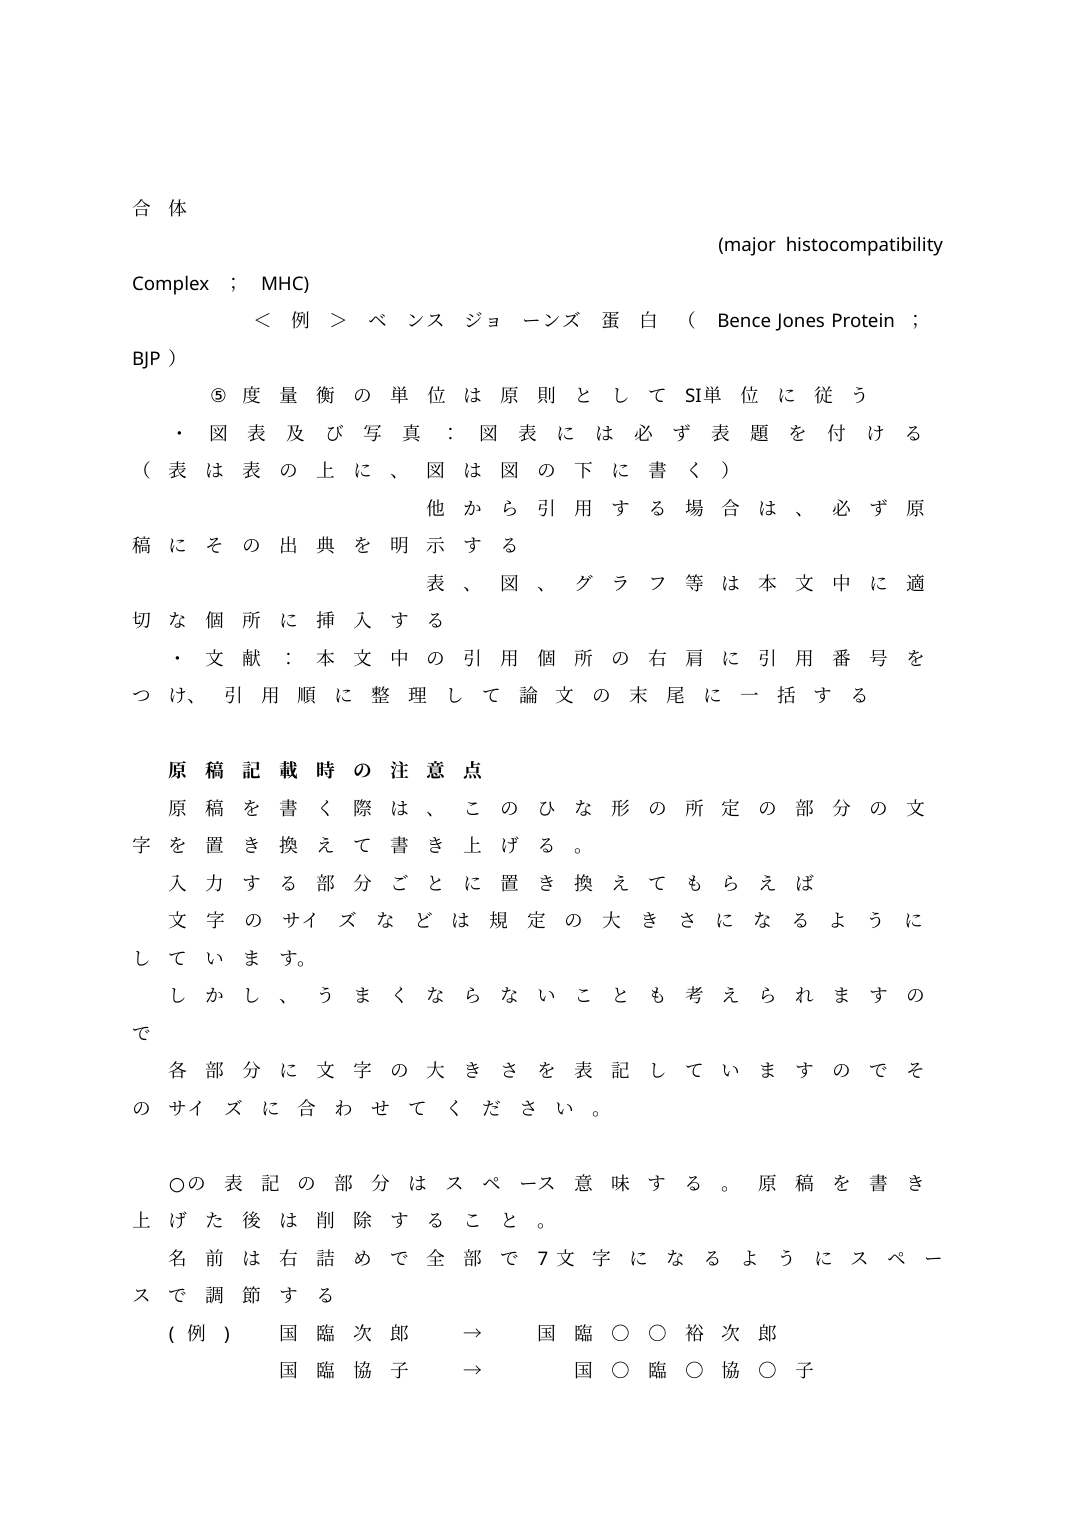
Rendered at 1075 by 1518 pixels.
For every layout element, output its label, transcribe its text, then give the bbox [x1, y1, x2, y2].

text しかし、うまくならないことも考えられますので [132, 976, 943, 1051]
text 入力する部分ごとに置き換えてもらえば [132, 863, 943, 901]
text (major histocompatibility Complex；MHC) [132, 226, 943, 301]
text ⑤度量衡の単位は原則としてSI単位に従う [132, 376, 943, 413]
text ・文献：本文中の引用個所の右肩に引用番号をつけ、引用順に整理して論文の末尾に一括する [132, 638, 943, 713]
text ＜例＞主要組織適合遺伝子複合体 [132, 188, 943, 226]
text 原稿を書く際は、このひな形の所定の部分の文字を置き換えて書き上げる。 [132, 788, 943, 863]
text 名前は右詰めで全部で7文字になるようにスペースで調節する [132, 1238, 943, 1313]
text ・図表及び写真：図表には必ず表題を付ける（表は表の上に、図は図の下に書く） [132, 413, 943, 488]
text 表、図、グラフ等は本文中に適切な個所に挿入する [132, 563, 943, 638]
text ○の表記の部分はスペース意味する。原稿を書き上げた後は削除すること。 [132, 1163, 943, 1238]
text 原稿記載時の注意点 [132, 751, 943, 788]
text 国臨協子 → 国○臨○協○子 [132, 1351, 943, 1388]
text 各部分に文字の大きさを表記していますのでそのサイズに合わせてください。 [132, 1051, 943, 1126]
text 他から引用する場合は、必ず原稿にその出典を明示する [132, 488, 943, 563]
text ＜例＞ベンスジョーンズ蛋白（Bence Jones Protein；BJP） [132, 301, 943, 376]
text 文字のサイズなどは規定の大きさになるようにしています。 [132, 901, 943, 976]
text (例) 国臨次郎 → 国臨○○裕次郎 [132, 1313, 943, 1351]
